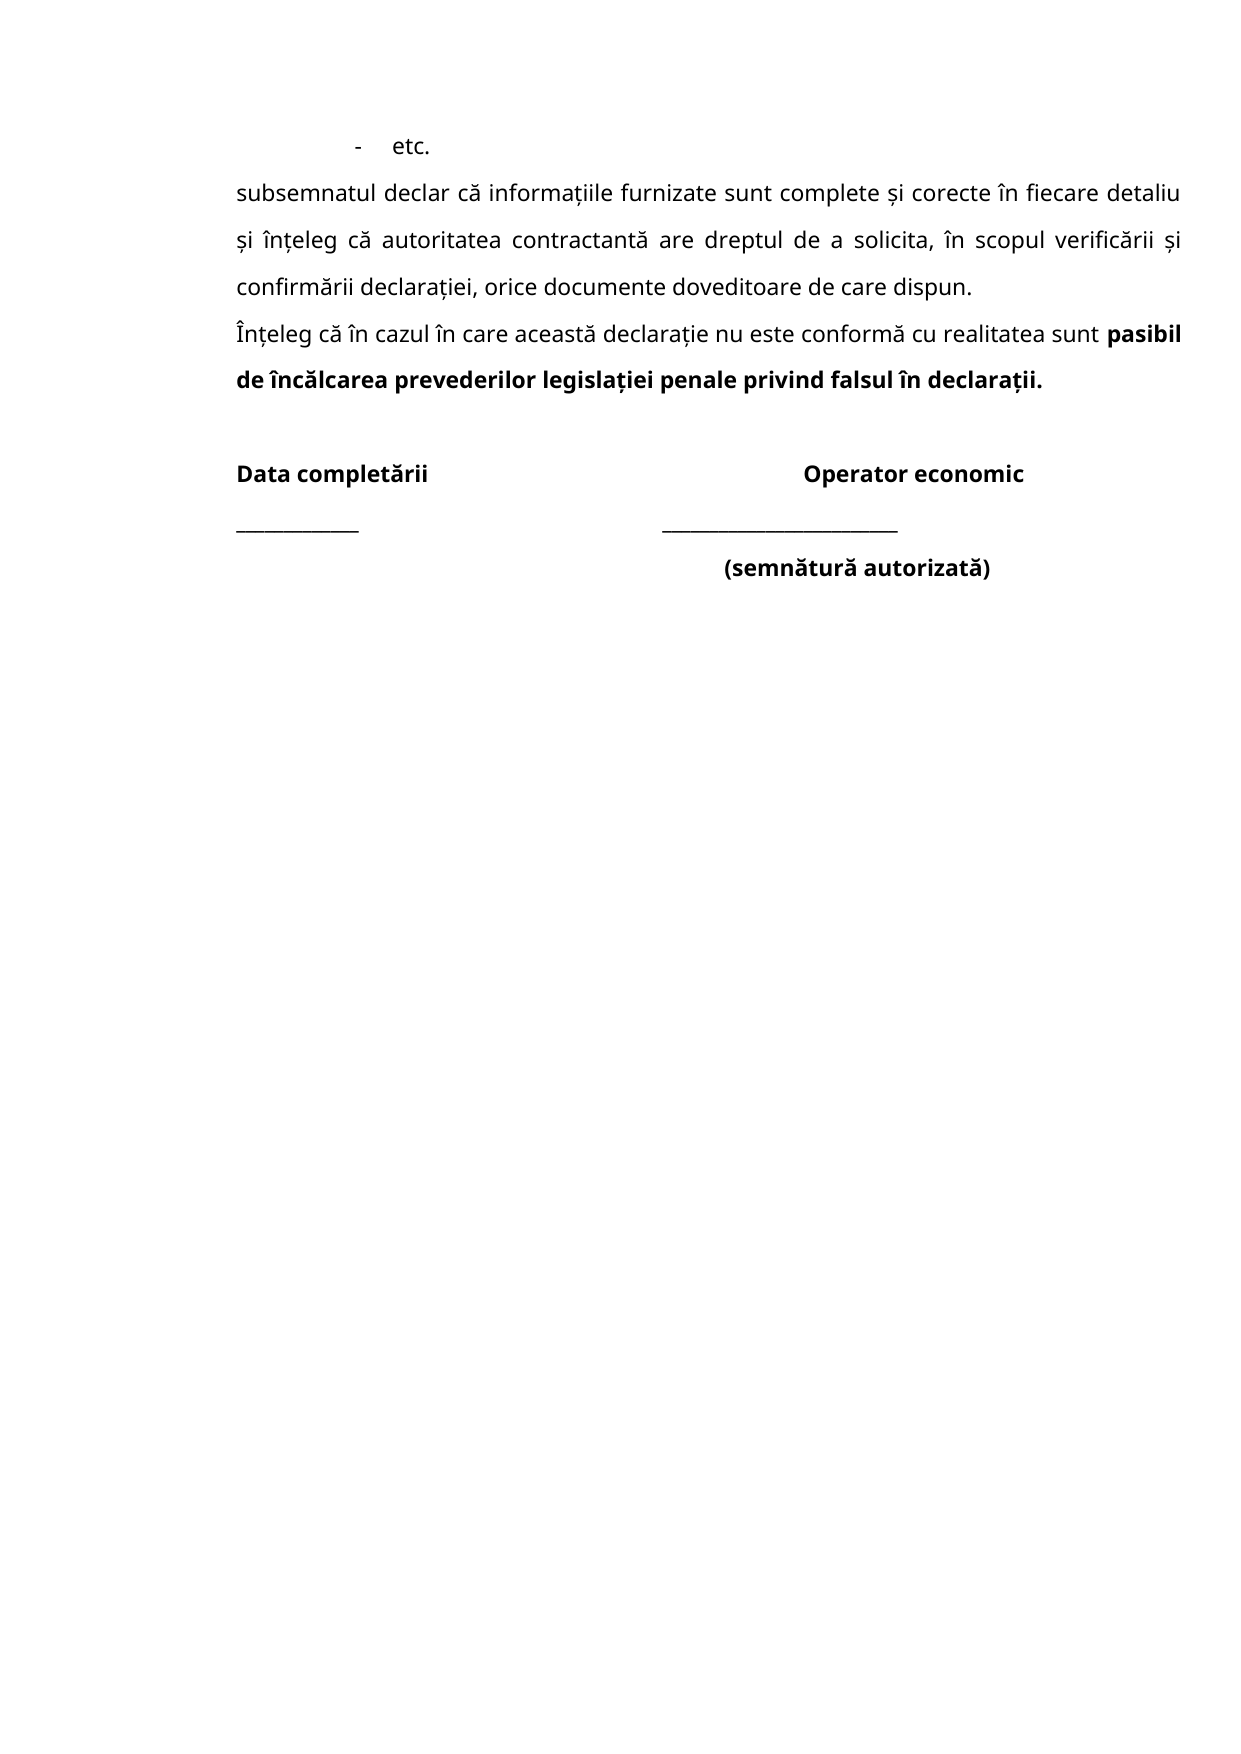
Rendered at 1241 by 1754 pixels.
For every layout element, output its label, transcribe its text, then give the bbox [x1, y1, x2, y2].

list Data completării Operator economic [236, 458, 1182, 489]
list subsemnatul declar că informațiile furnizate sunt complete și corecte în fiecare detaliu și înțeleg că autoritatea contractantă are dreptul de a solicita, în scopul verificării și confirmării declarației, orice documente doveditoare de care dispun. [236, 177, 1182, 302]
list etc. [354, 130, 1182, 161]
list (semnătură autorizată) [236, 552, 1182, 583]
list Înțeleg că în cazul în care această declarație nu este conformă cu realitatea sunt pasibil de încălcarea prevederilor legislației penale privind falsul în declarații. [236, 318, 1182, 396]
list _____________ _________________________ [236, 505, 1182, 536]
